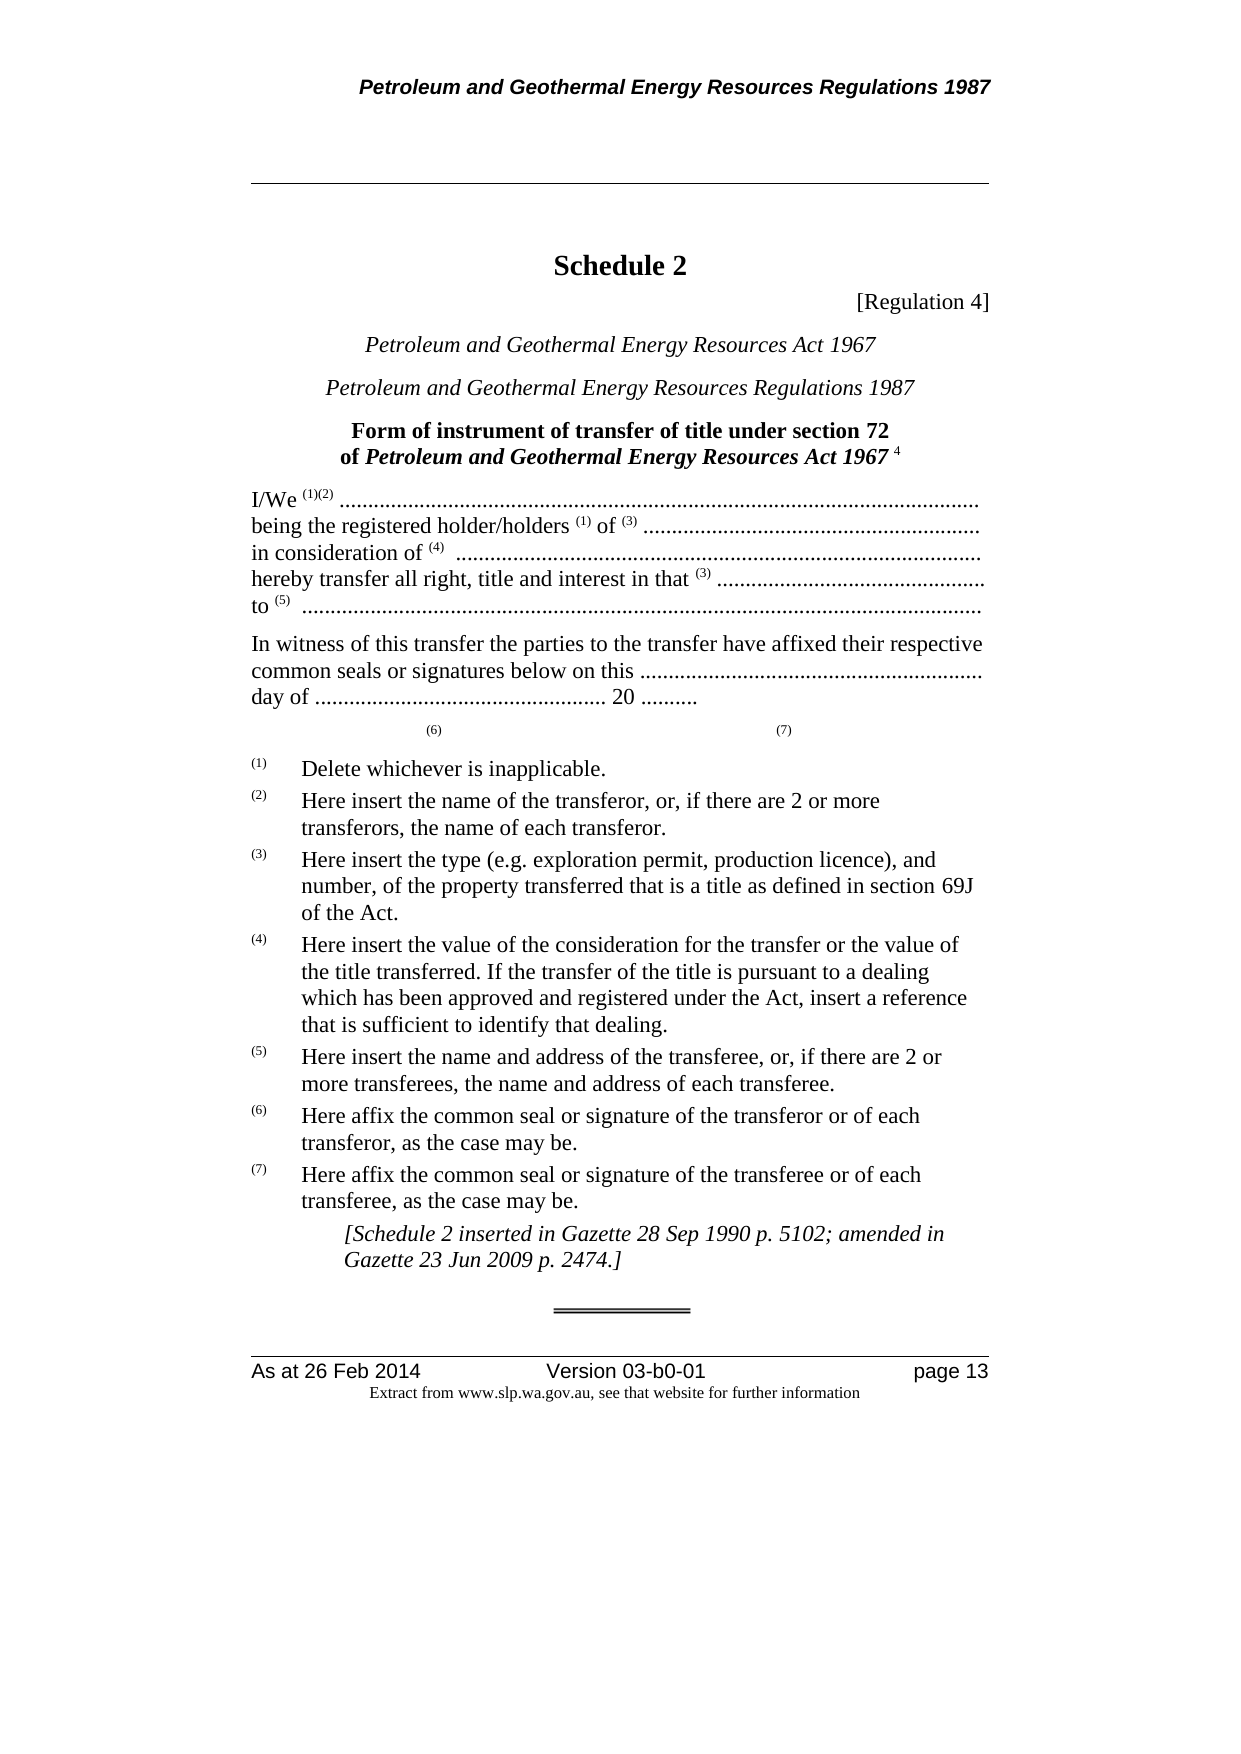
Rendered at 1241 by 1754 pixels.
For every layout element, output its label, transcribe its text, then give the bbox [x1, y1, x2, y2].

text (5) Here insert the name and address of the transferee, or, if there are 2 or more transferees, the name and address of each transferee. [251, 1043, 989, 1096]
subtitle Schedule 2 [251, 248, 989, 282]
text (7) Here affix the common seal or signature of the transferee or of each transferee, as the case may be. [251, 1161, 989, 1214]
text (2) Here insert the name of the transferor, or, if there are 2 or more transferors, the name of each transferor. [251, 787, 989, 840]
text (6) (7) [251, 722, 989, 748]
text [Schedule 2 inserted in Gazette 28 Sep 1990 p. 5102; amended in Gazette 23 Jun 2009 p. 2474.] [251, 1220, 989, 1273]
subtitle Petroleum and Geothermal Energy Resources Regulations 1987 [251, 374, 989, 400]
text [Regulation 4] [251, 288, 989, 314]
text I/We (1)(2) ................................................................................................................ being the registered holder/holders (1) of (3) ........................................................... in consideration of (4) ............................................................................................ hereby transfer all right, title and interest in that (3) ............................................... to (5) ....................................................................................................................... [251, 486, 989, 618]
text (1) Delete whichever is inapplicable. [251, 755, 989, 781]
text (6) Here affix the common seal or signature of the transferor or of each transferor, as the case may be. [251, 1102, 989, 1155]
subtitle Petroleum and Geothermal Energy Resources Act 1967 [251, 331, 989, 357]
text (3) Here insert the type (e.g. exploration permit, production licence), and number, of the property transferred that is a title as defined in section 69J of the Act. [251, 846, 989, 925]
text (4) Here insert the value of the consideration for the transfer or the value of the title transferred. If the transfer of the title is pursuant to a dealing which has been approved and registered under the Act, insert a reference that is sufficient to identify that dealing. [251, 932, 989, 1037]
picture [543, 1297, 697, 1327]
subtitle Form of instrument of transfer of title under section 72 of Petroleum and Geothermal Energy Resources Act 1967 4 [251, 417, 989, 469]
text In witness of this transfer the parties to the transfer have affixed their respective common seals or signatures below on this ............................................................ day of ................................................... 20 .......... [251, 631, 989, 709]
